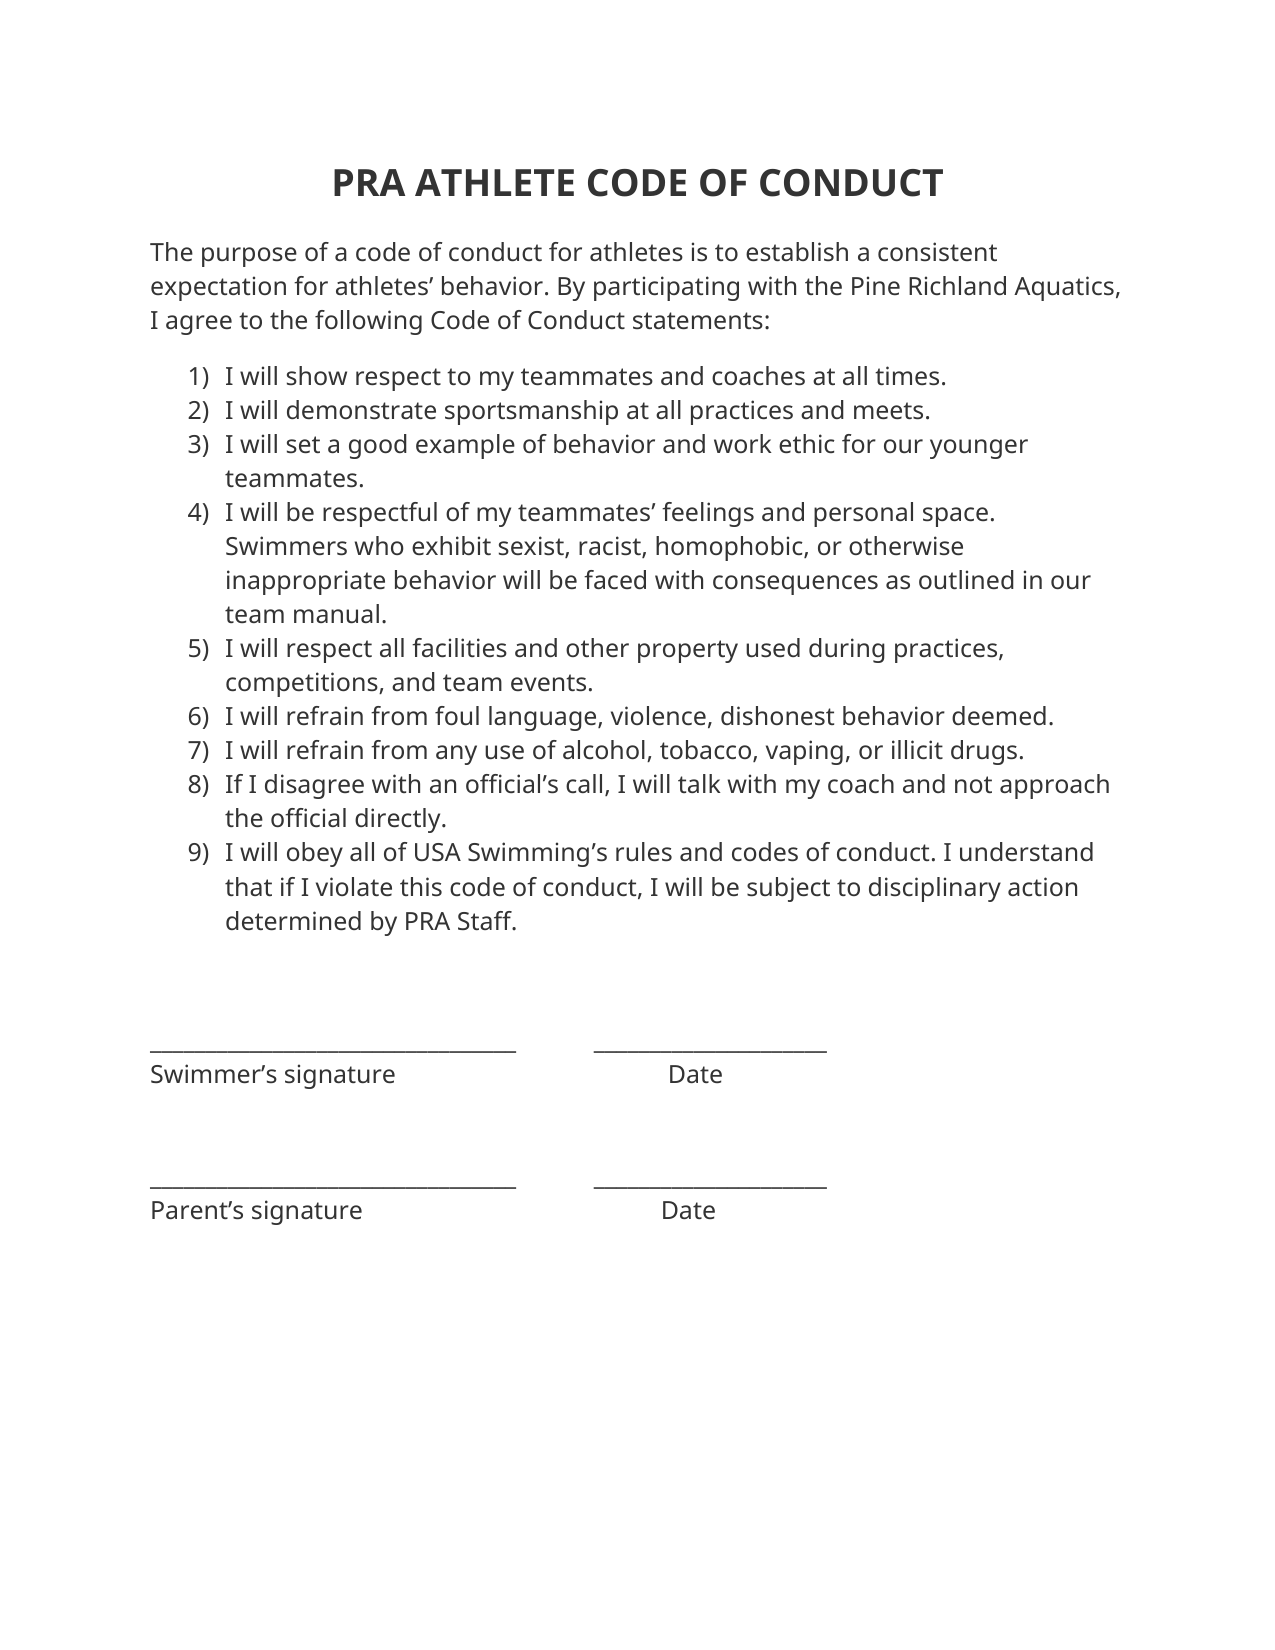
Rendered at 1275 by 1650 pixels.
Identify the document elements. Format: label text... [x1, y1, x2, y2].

text _________________________________ _____________________ [150, 1022, 1125, 1056]
text PRA ATHLETE CODE OF CONDUCT [150, 156, 1125, 207]
list I will show respect to my teammates and coaches at all times. [187, 358, 1125, 392]
list I will be respectful of my teammates’ feelings and personal space. Swimmers who exhibit sexist, racist, homophobic, or otherwise inappropriate behavior will be faced with consequences as outlined in our team manual. [187, 494, 1125, 631]
list I will set a good example of behavior and work ethic for our younger teammates. [187, 426, 1125, 494]
text _________________________________ _____________________ [150, 1158, 1125, 1193]
list I will respect all facilities and other property used during practices, competitions, and team events. [187, 631, 1125, 699]
list I will refrain from any use of alcohol, tobacco, vaping, or illicit drugs. [187, 733, 1125, 767]
text Parent’s signature Date [150, 1193, 1125, 1227]
text Swimmer’s signature Date [150, 1056, 1125, 1090]
list If I disagree with an official’s call, I will talk with my coach and not approach the official directly. [187, 767, 1125, 835]
list I will demonstrate sportsmanship at all practices and meets. [187, 392, 1125, 426]
list I will obey all of USA Swimming’s rules and codes of conduct. I understand that if I violate this code of conduct, I will be subject to disciplinary action determined by PRA Staff. [187, 835, 1125, 937]
text The purpose of a code of conduct for athletes is to establish a consistent expectation for athletes’ behavior. By participating with the Pine Richland Aquatics, I agree to the following Code of Conduct statements: [150, 235, 1125, 337]
list I will refrain from foul language, violence, dishonest behavior deemed. [187, 699, 1125, 733]
